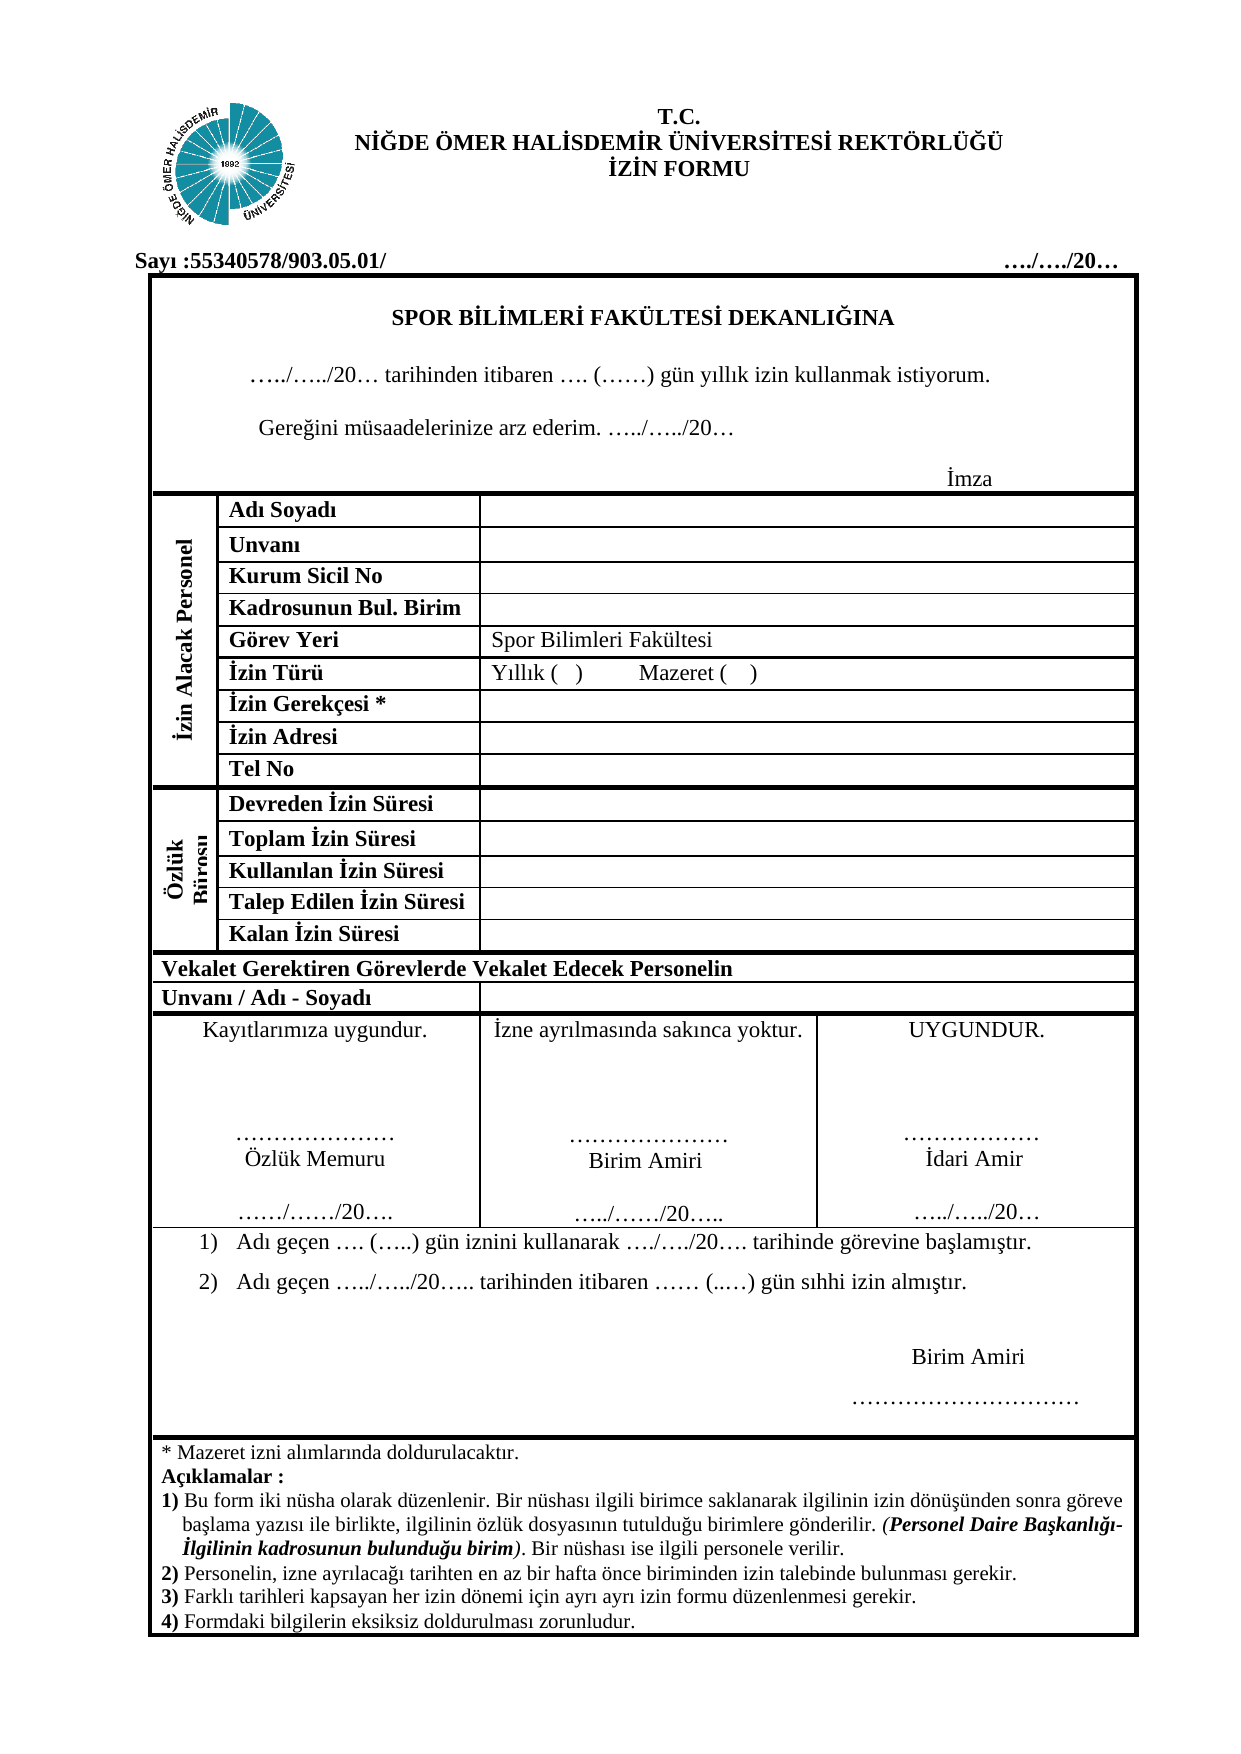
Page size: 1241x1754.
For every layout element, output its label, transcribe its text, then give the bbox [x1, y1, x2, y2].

text Sayı :55340578/903.05.01/ …./…./20… [129, 247, 1122, 273]
table_cell [481, 822, 1134, 855]
table_cell İzin Gerekçesi * [219, 691, 479, 721]
table_cell [481, 496, 1134, 526]
table_cell Spor Bilimleri Fakültesi [481, 627, 1134, 656]
table_cell Kadrosunun Bul. Birim [219, 594, 479, 624]
table_cell Kurum Sicil No [219, 563, 479, 593]
table_cell UYGUNDUR. ……………… İdari Amir …../…../20… [818, 1016, 1134, 1227]
table_cell * Mazeret izni alımlarında doldurulacaktır. Açıklamalar : 1) Bu form iki nüsha olarak düzenlenir. Bir nüshası ilgili birimce saklanarak ilgilinin izin dönüşünden sonra göreve başlama yazısı ile birlikte, ilgilinin özlük dosyasının tutulduğu birimlere gönderilir. (Personel Daire Başkanlığı- İlgilinin kadrosunun bulunduğu birim). Bir nüshası ise ilgili personele verilir. 2) Personelin, izne ayrılacağı tarihten en az bir hafta önce biriminden izin talebinde bulunması gerekir. 3) Farklı tarihleri kapsayan her izin dönemi için ayrı ayrı izin formu düzenlenmesi gerekir. 4) Formdaki bilgilerin eksiksiz doldurulması zorunludur. [152, 1436, 1134, 1633]
table_cell Adı Soyadı [219, 496, 479, 526]
table_cell [481, 983, 1134, 1011]
table_cell [481, 920, 1134, 950]
table_cell İzin Alacak Personel [152, 492, 216, 785]
table_cell Kayıtlarımıza uygundur. ………………… Özlük Memuru ……/……/20…. [152, 1012, 479, 1227]
table_cell Kullanılan İzin Süresi [219, 857, 479, 887]
table_cell Kalan İzin Süresi [219, 920, 479, 950]
table_cell İzne ayrılmasında sakınca yoktur. ………………… Birim Amiri …../……/20….. [481, 1016, 816, 1227]
table_cell [481, 888, 1134, 919]
table_cell İzin Adresi [219, 723, 479, 753]
table_cell Özlük Bürosu [152, 786, 216, 950]
table_cell Görev Yeri [219, 627, 479, 656]
table_cell Talep Edilen İzin Süresi [219, 888, 479, 919]
table_header SPOR BİLİMLERİ FAKÜLTESİ DEKANLIĞINA …../…../20… tarihinden itibaren …. (……) gün yıllık izin kullanmak istiyorum. Gereğini müsaadelerinize arz ederim. …../…../20… İmza [152, 278, 1134, 491]
picture [147, 88, 310, 239]
table_cell Unvanı / Adı - Soyadı [152, 982, 479, 1011]
table_cell [481, 691, 1134, 721]
table_cell Tel No [219, 755, 479, 785]
table_cell Yıllık ( ) Mazeret ( ) [481, 659, 1134, 688]
table_cell [481, 563, 1134, 593]
table_cell Toplam İzin Süresi [219, 822, 479, 855]
table_cell [481, 594, 1134, 624]
table_cell [481, 857, 1134, 887]
table_cell İzin Türü [219, 659, 479, 688]
table_cell Unvanı [219, 528, 479, 561]
table_cell Vekalet Gerektiren Görevlerde Vekalet Edecek Personelin [152, 951, 1134, 981]
table_cell [481, 755, 1134, 785]
table_cell [481, 528, 1134, 561]
table_cell Devreden İzin Süresi [219, 790, 479, 820]
table_cell [481, 790, 1134, 820]
table_cell [481, 723, 1134, 753]
table_cell Adı geçen …. (…..) gün iznini kullanarak …./…./20…. tarihinde görevine başlamıştır. Adı geçen …../…../20….. tarihinden itibaren …… (..…) gün sıhhi izin almıştır. Birim Amiri ………………………… [152, 1228, 1134, 1435]
